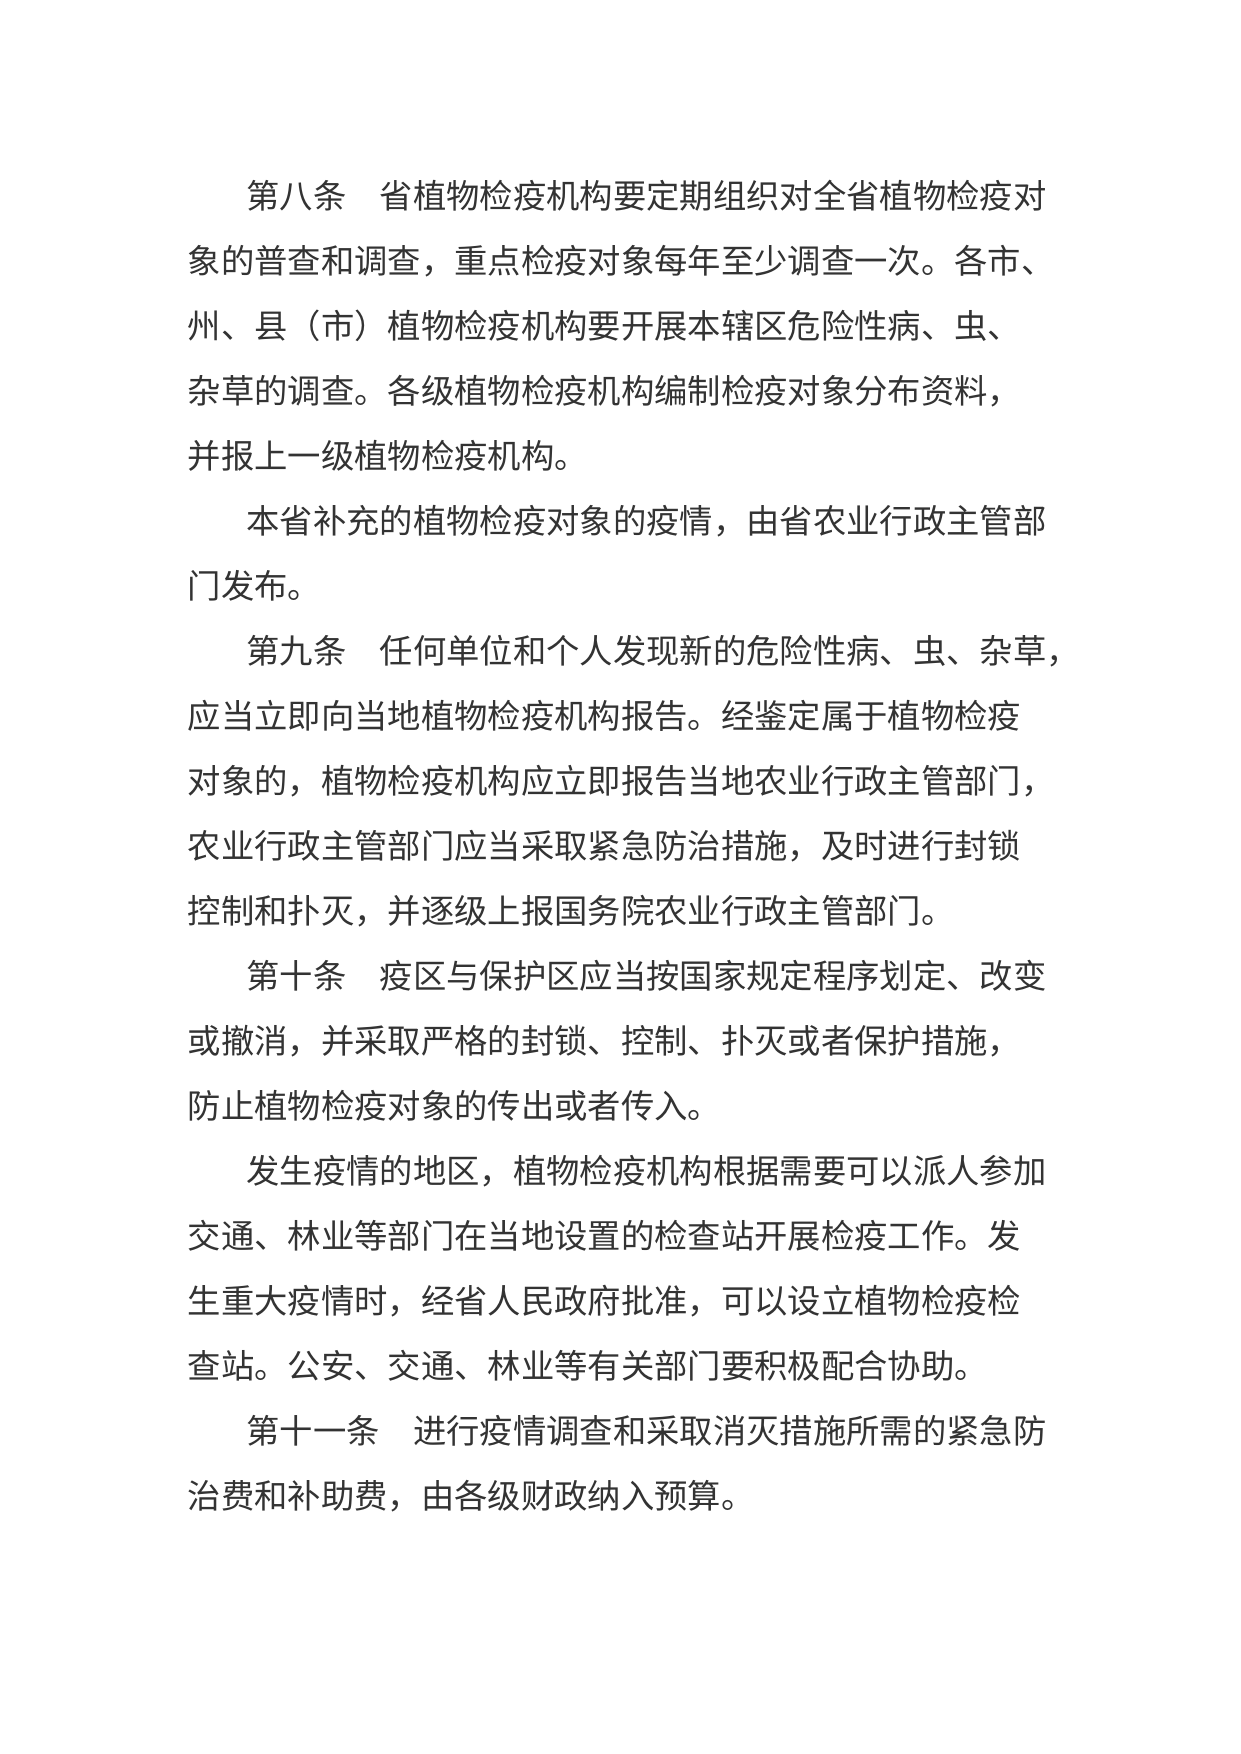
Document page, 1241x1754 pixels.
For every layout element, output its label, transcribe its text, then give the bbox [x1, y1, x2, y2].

text 发生疫情的地区，植物检疫机构根据需要可以派人参加交通、林业等部门在当地设置的检查站开展检疫工作。发生重大疫情时，经省人民政府批准，可以设立植物检疫检查站。公安、交通、林业等有关部门要积极配合协助。 [187, 1137, 1053, 1397]
text 第八条 省植物检疫机构要定期组织对全省植物检疫对象的普查和调查，重点检疫对象每年至少调查一次。各市、州、县（市）植物检疫机构要开展本辖区危险性病、虫、杂草的调查。各级植物检疫机构编制检疫对象分布资料，并报上一级植物检疫机构。 [187, 162, 1053, 487]
text 第十一条 进行疫情调查和采取消灭措施所需的紧急防治费和补助费，由各级财政纳入预算。 [187, 1397, 1053, 1527]
text 第十条 疫区与保护区应当按国家规定程序划定、改变或撤消，并采取严格的封锁、控制、扑灭或者保护措施，防止植物检疫对象的传出或者传入。 [187, 942, 1053, 1137]
text 第九条 任何单位和个人发现新的危险性病、虫、杂草，应当立即向当地植物检疫机构报告。经鉴定属于植物检疫对象的，植物检疫机构应立即报告当地农业行政主管部门，农业行政主管部门应当采取紧急防治措施，及时进行封锁控制和扑灭，并逐级上报国务院农业行政主管部门。 [187, 617, 1053, 942]
text 本省补充的植物检疫对象的疫情，由省农业行政主管部门发布。 [187, 487, 1053, 617]
